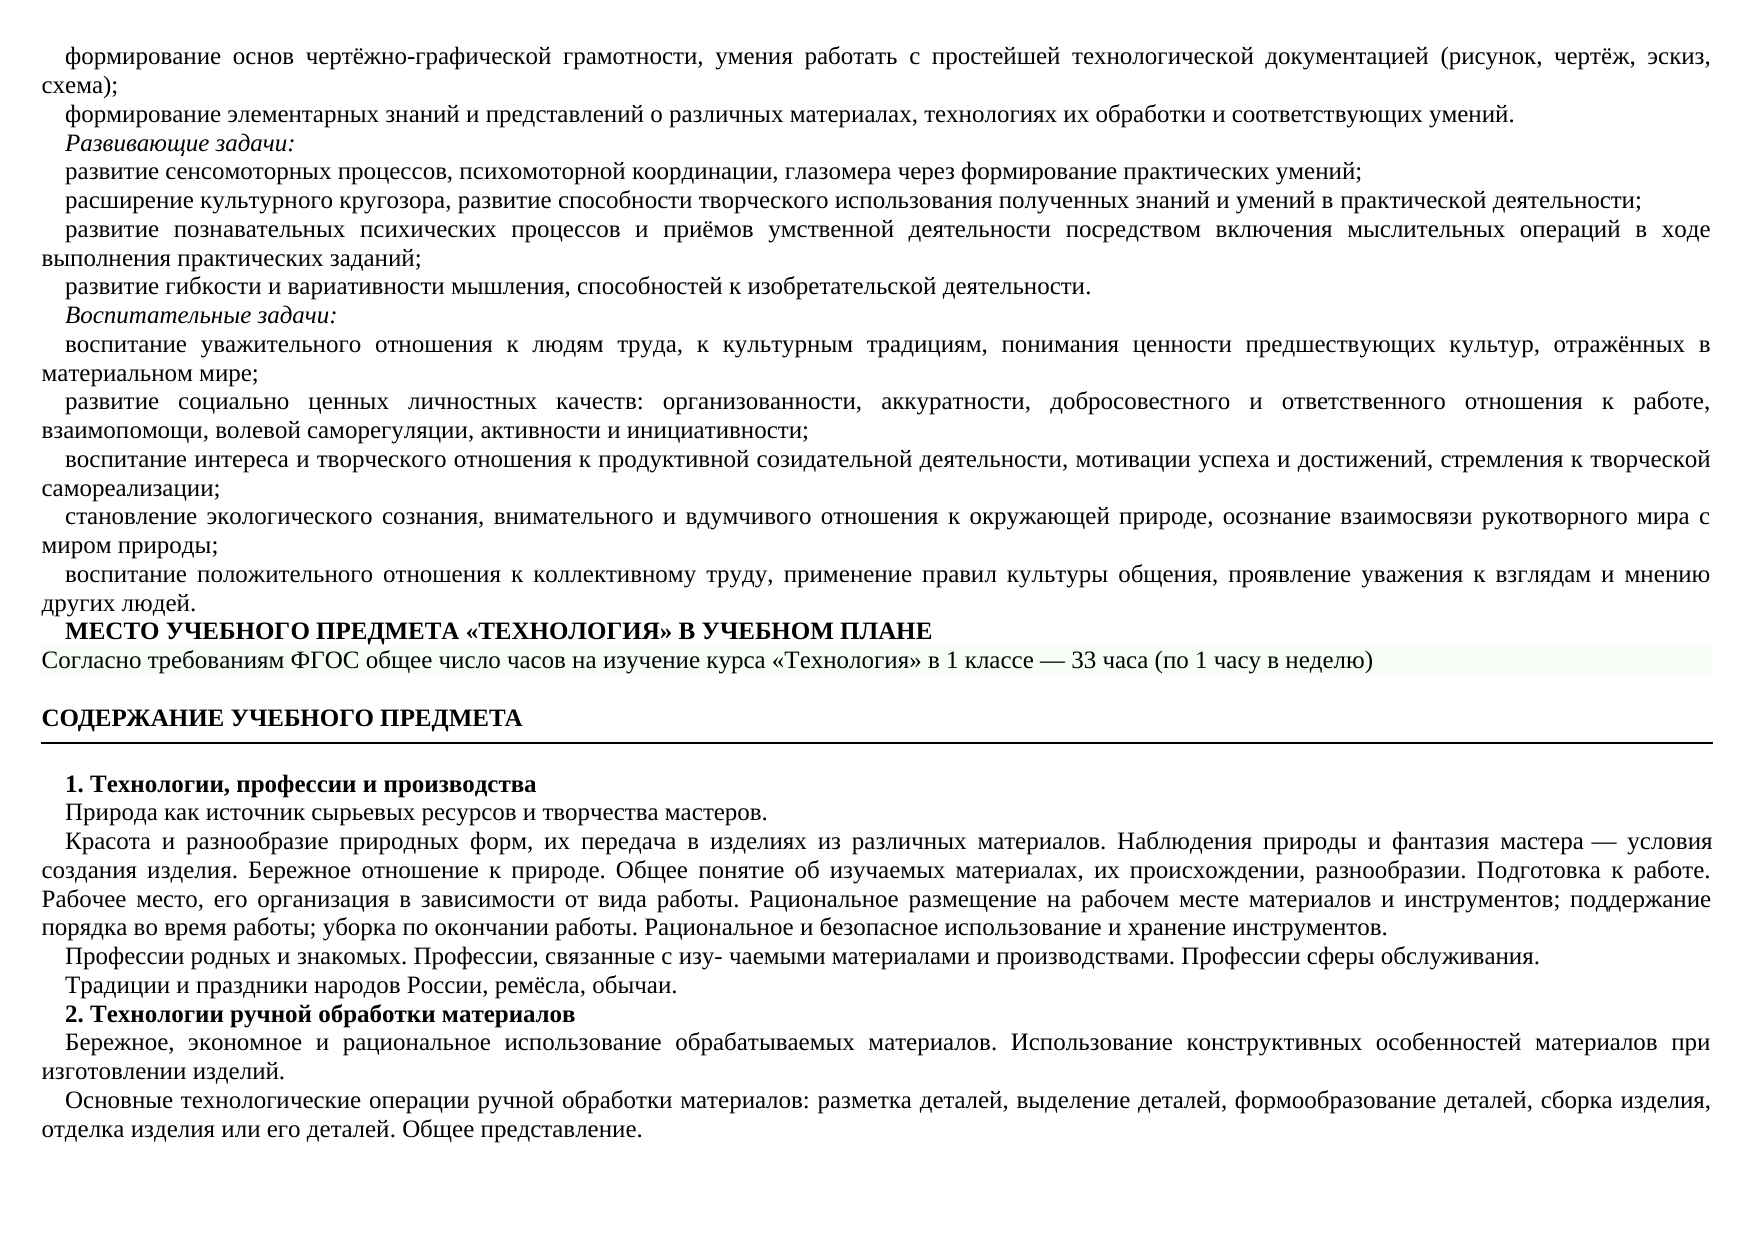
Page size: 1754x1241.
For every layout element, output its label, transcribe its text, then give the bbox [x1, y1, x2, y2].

text развитие познавательных психических процессов и приёмов умственной деятельности посредством включения мыслительных операций в ходе выполнения практических заданий; [41, 214, 1713, 271]
text расширение культурного кругозора, развитие способности творческого использования полученных знаний и умений в практической деятельности; [41, 185, 1713, 214]
text становление экологического сознания, внимательного и вдумчивого отношения к окружающей природе, осознание взаимосвязи рукотворного мира с миром природы; [41, 501, 1713, 559]
text Красота и разнообразие природных форм, их передача в изделиях из различных материалов. Наблюдения природы и фантазия мастера — условия создания изделия. Бережное отношение к природе. Общее понятие об изучаемых материалах, их происхождении, разнообразии. Подготовка к работе. Рабочее место, его организация в зависимости от вида работы. Рациональное размещение на рабочем месте материалов и инструментов; поддержание порядка во время работы; уборка по окончании работы. Рациональное и безопасное использование и хранение инструментов. [41, 826, 1713, 941]
text 2. Технологии ручной обработки материалов [41, 999, 1713, 1027]
text СОДЕРЖАНИЕ УЧЕБНОГО ПРЕДМЕТА [41, 703, 1713, 742]
text Воспитательные задачи: [41, 300, 1713, 329]
text Бережное, экономное и рациональное использование обрабатываемых материалов. Использование конструктивных особенностей материалов при изготовлении изделий. [41, 1027, 1713, 1085]
text формирование основ чертёжно-графической грамотности, умения работать с простейшей технологической документацией (рисунок, чертёж, эскиз, схема); [41, 41, 1713, 99]
text Профессии родных и знакомых. Профессии, связанные с изу- чаемыми материалами и производствами. Профессии сферы обслуживания. [41, 941, 1713, 970]
text Основные технологические операции ручной обработки материалов: разметка деталей, выделение деталей, формообразование деталей, сборка изделия, отделка изделия или его деталей. Общее представление. [41, 1085, 1713, 1142]
text воспитание интереса и творческого отношения к продуктивной созидательной деятельности, мотивации успеха и достижений, стремления к творческой самореализации; [41, 444, 1713, 501]
text формирование элементарных знаний и представлений о различных материалах, технологиях их обработки и соответствующих умений. [41, 99, 1713, 128]
text развитие гибкости и вариативности мышления, способностей к изобретательской деятельности. [41, 271, 1713, 300]
text Согласно требованиям ФГОС общее число часов на изучение курса «Технология» в 1 классе — 33 часа (по 1 часу в неделю) [41, 645, 1713, 674]
text Традиции и праздники народов России, ремёсла, обычаи. [41, 970, 1713, 999]
text Природа как источник сырьевых ресурсов и творчества мастеров. [41, 797, 1713, 826]
text воспитание уважительного отношения к людям труда, к культурным традициям, понимания ценности предшествующих культур, отражённых в материальном мире; [41, 329, 1713, 386]
text развитие социально ценных личностных качеств: организованности, аккуратности, добросовестного и ответственного отношения к работе, взаимопомощи, волевой саморегуляции, активности и инициативности; [41, 386, 1713, 444]
text 1. Технологии, профессии и производства [41, 769, 1713, 797]
text воспитание положительного отношения к коллективному труду, применение правил культуры общения, проявление уважения к взглядам и мнению других людей. [41, 559, 1713, 616]
text МЕСТО УЧЕБНОГО ПРЕДМЕТА «ТЕХНОЛОГИЯ» В УЧЕБНОМ ПЛАНЕ [41, 616, 1713, 645]
text развитие сенсомоторных процессов, психомоторной координации, глазомера через формирование практических умений; [41, 156, 1713, 185]
text Развивающие задачи: [41, 128, 1713, 156]
